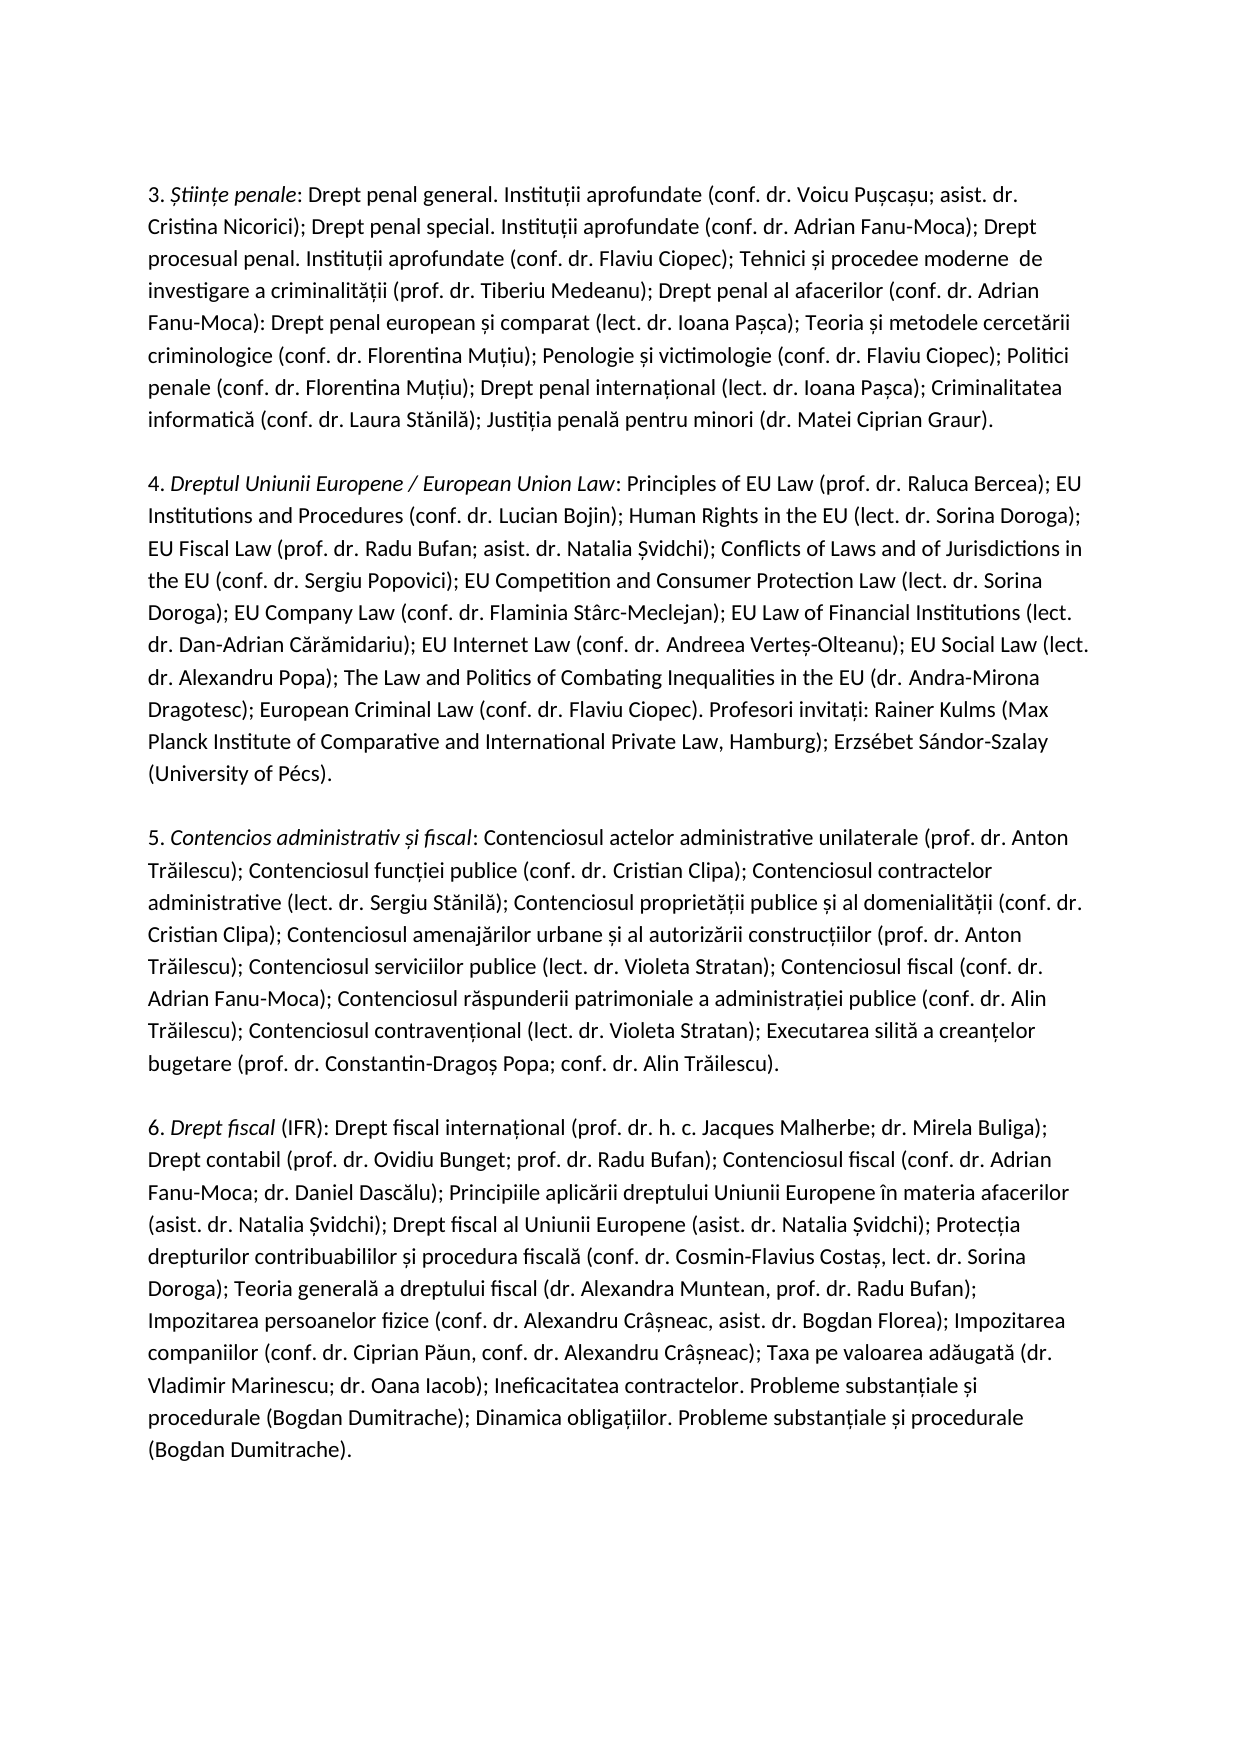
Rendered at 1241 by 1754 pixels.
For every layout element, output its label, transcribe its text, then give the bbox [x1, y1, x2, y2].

text 4. Dreptul Uniunii Europene / European Union Law: Principles of EU Law (prof. dr. Raluca Bercea); EU Institutions and Procedures (conf. dr. Lucian Bojin); Human Rights in the EU (lect. dr. Sorina Doroga); EU Fiscal Law (prof. dr. Radu Bufan; asist. dr. Natalia Șvidchi); Conflicts of Laws and of Jurisdictions in the EU (conf. dr. Sergiu Popovici); EU Competition and Consumer Protection Law (lect. dr. Sorina Doroga); EU Company Law (conf. dr. Flaminia Stârc-Meclejan); EU Law of Financial Institutions (lect. dr. Dan-Adrian Cărămidariu); EU Internet Law (conf. dr. Andreea Verteș-Olteanu); EU Social Law (lect. dr. Alexandru Popa); The Law and Politics of Combating Inequalities in the EU (dr. Andra-Mirona Dragotesc); European Criminal Law (conf. dr. Flaviu Ciopec). Profesori invitați: Rainer Kulms (Max Planck Institute of Comparative and International Private Law, Hamburg); Erzsébet Sándor-Szalay (University of Pécs). [148, 469, 1093, 787]
text 3. Științe penale: Drept penal general. Instituții aprofundate (conf. dr. Voicu Pușcașu; asist. dr. Cristina Nicorici); Drept penal special. Instituții aprofundate (conf. dr. Adrian Fanu-Moca); Drept procesual penal. Instituții aprofundate (conf. dr. Flaviu Ciopec); Tehnici și procedee moderne de investigare a criminalității (prof. dr. Tiberiu Medeanu); Drept penal al afacerilor (conf. dr. Adrian Fanu-Moca): Drept penal european și comparat (lect. dr. Ioana Pașca); Teoria și metodele cercetării criminologice (conf. dr. Florentina Muțiu); Penologie și victimologie (conf. dr. Flaviu Ciopec); Politici penale (conf. dr. Florentina Muțiu); Drept penal internațional (lect. dr. Ioana Pașca); Criminalitatea informatică (conf. dr. Laura Stănilă); Justiția penală pentru minori (dr. Matei Ciprian Graur). [148, 180, 1093, 433]
text 5. Contencios administrativ și fiscal: Contenciosul actelor administrative unilaterale (prof. dr. Anton Trăilescu); Contenciosul funcției publice (conf. dr. Cristian Clipa); Contenciosul contractelor administrative (lect. dr. Sergiu Stănilă); Contenciosul proprietății publice și al domenialității (conf. dr. Cristian Clipa); Contenciosul amenajărilor urbane și al autorizării construcțiilor (prof. dr. Anton Trăilescu); Contenciosul serviciilor publice (lect. dr. Violeta Stratan); Contenciosul fiscal (conf. dr. Adrian Fanu-Moca); Contenciosul răspunderii patrimoniale a administrației publice (conf. dr. Alin Trăilescu); Contenciosul contravențional (lect. dr. Violeta Stratan); Executarea silită a creanțelor bugetare (prof. dr. Constantin-Dragoș Popa; conf. dr. Alin Trăilescu). [148, 823, 1093, 1077]
text 6. Drept fiscal (IFR): Drept fiscal internațional (prof. dr. h. c. Jacques Malherbe; dr. Mirela Buliga); Drept contabil (prof. dr. Ovidiu Bunget; prof. dr. Radu Bufan); Contenciosul fiscal (conf. dr. Adrian Fanu-Moca; dr. Daniel Dascălu); Principiile aplicării dreptului Uniunii Europene în materia afacerilor (asist. dr. Natalia Șvidchi); Drept fiscal al Uniunii Europene (asist. dr. Natalia Șvidchi); Protecția drepturilor contribuabililor și procedura fiscală (conf. dr. Cosmin-Flavius Costaș, lect. dr. Sorina Doroga); Teoria generală a dreptului fiscal (dr. Alexandra Muntean, prof. dr. Radu Bufan); Impozitarea persoanelor fizice (conf. dr. Alexandru Crâșneac, asist. dr. Bogdan Florea); Impozitarea companiilor (conf. dr. Ciprian Păun, conf. dr. Alexandru Crâșneac); Taxa pe valoarea adăugată (dr. Vladimir Marinescu; dr. Oana Iacob); Ineficacitatea contractelor. Probleme substanțiale și procedurale (Bogdan Dumitrache); Dinamica obligațiilor. Probleme substanțiale și procedurale (Bogdan Dumitrache). [148, 1113, 1093, 1463]
